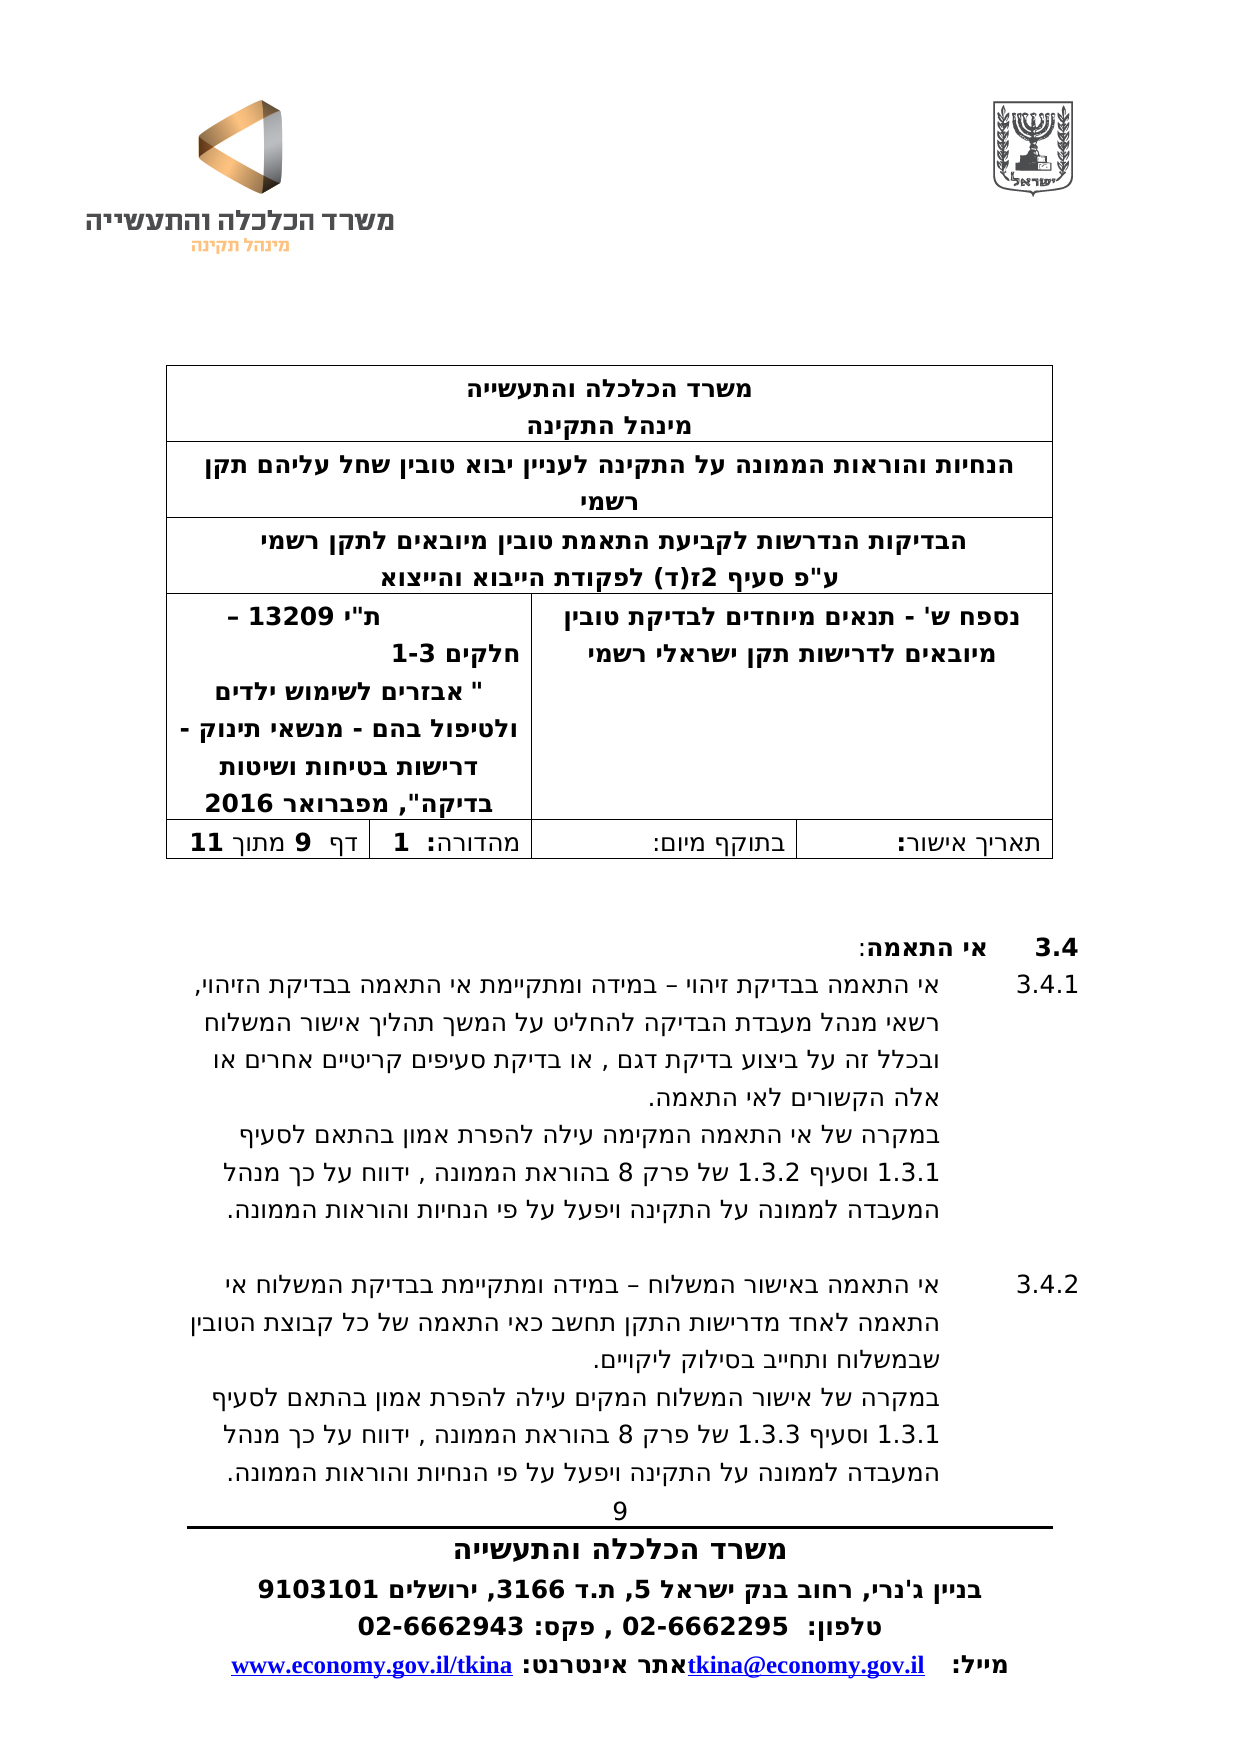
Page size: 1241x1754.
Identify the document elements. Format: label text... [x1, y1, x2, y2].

picture [1, 1, 1237, 312]
list אי התאמה בבדיקת זיהוי – במידה ומתקיימת אי התאמה בבדיקת הזיהוי, רשאי מנהל מעבדת הבדיקה להחליט על המשך תהליך אישור המשלוח ובכלל זה על ביצוע בדיקת דגם , או בדיקת סעיפים קריטיים אחרים או אלה הקשורים לאי התאמה. במקרה של אי התאמה המקימה עילה להפרת אמון בהתאם לסעיף 1.3.1 וסעיף 1.3.2 של פרק 8 בהוראת הממונה , ידווח על כך מנהל המעבדה לממונה על התקינה ויפעל על פי הנחיות והוראות הממונה. [187, 962, 1016, 1225]
list אי התאמה: [187, 925, 1034, 962]
list אי התאמה באישור המשלוח – במידה ומתקיימת בבדיקת המשלוח אי התאמה לאחד מדרישות התקן תחשב כאי התאמה של כל קבוצת הטובין שבמשלוח ותחייב בסילוק ליקויים. במקרה של אישור המשלוח המקים עילה להפרת אמון בהתאם לסעיף 1.3.1 וסעיף 1.3.3 של פרק 8 בהוראת הממונה , ידווח על כך מנהל המעבדה לממונה על התקינה ויפעל על פי הנחיות והוראות הממונה. [187, 1262, 1016, 1487]
